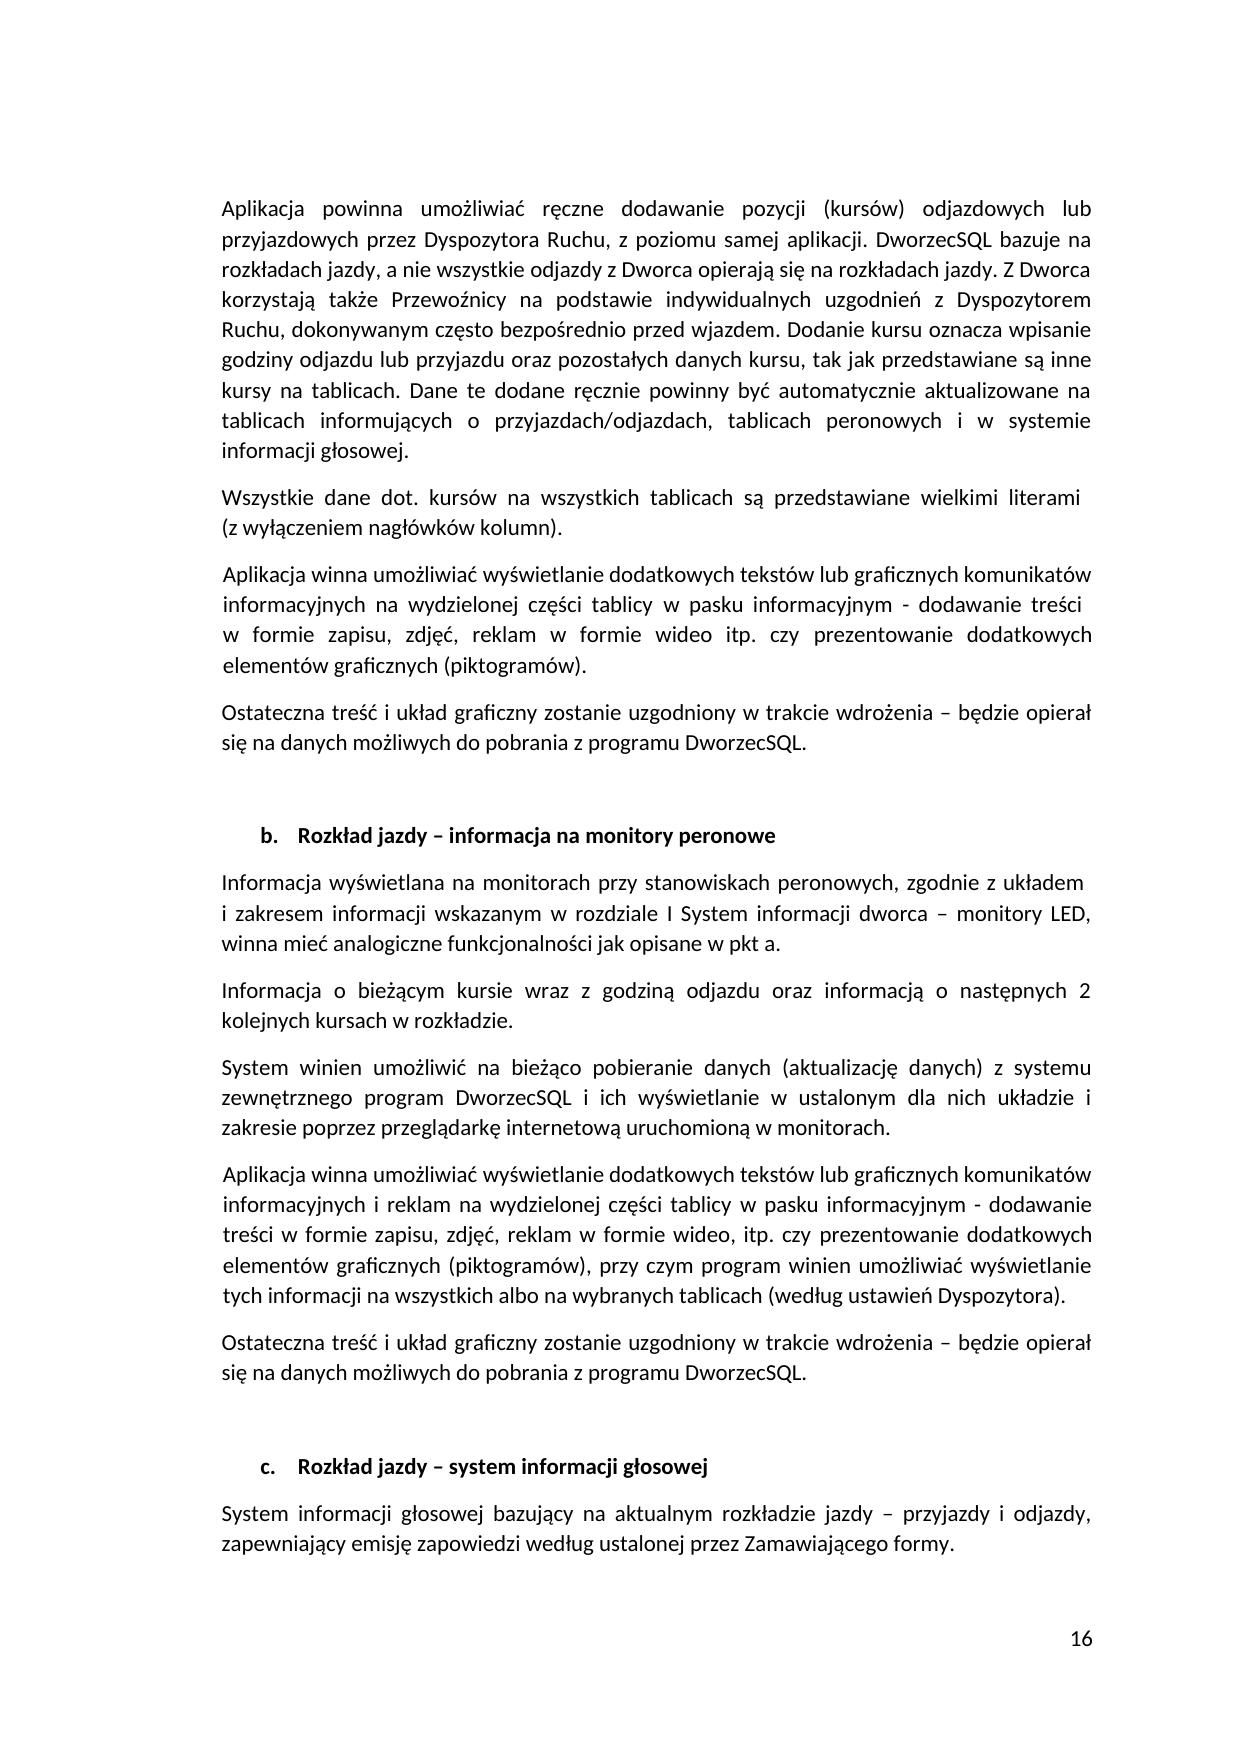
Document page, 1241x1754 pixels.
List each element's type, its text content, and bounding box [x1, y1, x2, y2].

list Rozkład jazdy – informacja na monitory peronowe [260, 822, 1093, 849]
list Rozkład jazdy – system informacji głosowej [260, 1452, 1093, 1480]
list Aplikacja winna umożliwiać wyświetlanie dodatkowych tekstów lub graficznych komunikatów informacyjnych na wydzielonej części tablicy w pasku informacyjnym - dodawanie treści w formie zapisu, zdjęć, reklam w formie wideo itp. czy prezentowanie dodatkowych elementów graficznych (piktogramów). [223, 560, 1093, 679]
text Wszystkie dane dot. kursów na wszystkich tablicach są przedstawiane wielkimi literami (z wyłączeniem nagłówków kolumn). [221, 483, 1093, 541]
text Informacja o bieżącym kursie wraz z godziną odjazdu oraz informacją o następnych 2 kolejnych kursach w rozkładzie. [221, 976, 1093, 1034]
text System winien umożliwić na bieżąco pobieranie danych (aktualizację danych) z systemu zewnętrznego program DworzecSQL i ich wyświetlanie w ustalonym dla nich układzie i zakresie poprzez przeglądarkę internetową uruchomioną w monitorach. [221, 1053, 1093, 1141]
list Aplikacja winna umożliwiać wyświetlanie dodatkowych tekstów lub graficznych komunikatów informacyjnych i reklam na wydzielonej części tablicy w pasku informacyjnym - dodawanie treści w formie zapisu, zdjęć, reklam w formie wideo, itp. czy prezentowanie dodatkowych elementów graficznych (piktogramów), przy czym program winien umożliwiać wyświetlanie tych informacji na wszystkich albo na wybranych tablicach (według ustawień Dyspozytora). [223, 1160, 1093, 1309]
text Informacja wyświetlana na monitorach przy stanowiskach peronowych, zgodnie z układem i zakresem informacji wskazanym w rozdziale I System informacji dworca – monitory LED, winna mieć analogiczne funkcjonalności jak opisane w pkt a. [221, 868, 1093, 957]
text System informacji głosowej bazujący na aktualnym rozkładzie jazdy – przyjazdy i odjazdy, zapewniający emisję zapowiedzi według ustalonej przez Zamawiającego formy. [221, 1499, 1093, 1557]
text Aplikacja powinna umożliwiać ręczne dodawanie pozycji (kursów) odjazdowych lub przyjazdowych przez Dyspozytora Ruchu, z poziomu samej aplikacji. DworzecSQL bazuje na rozkładach jazdy, a nie wszystkie odjazdy z Dworca opierają się na rozkładach jazdy. Z Dworca korzystają także Przewoźnicy na podstawie indywidualnych uzgodnień z Dyspozytorem Ruchu, dokonywanym często bezpośrednio przed wjazdem. Dodanie kursu oznacza wpisanie godziny odjazdu lub przyjazdu oraz pozostałych danych kursu, tak jak przedstawiane są inne kursy na tablicach. Dane te dodane ręcznie powinny być automatycznie aktualizowane na tablicach informujących o przyjazdach/odjazdach, tablicach peronowych i w systemie informacji głosowej. [221, 194, 1093, 464]
text Ostateczna treść i układ graficzny zostanie uzgodniony w trakcie wdrożenia – będzie opierał się na danych możliwych do pobrania z programu DworzecSQL. [221, 1328, 1093, 1386]
text Ostateczna treść i układ graficzny zostanie uzgodniony w trakcie wdrożenia – będzie opierał się na danych możliwych do pobrania z programu DworzecSQL. [221, 698, 1093, 756]
